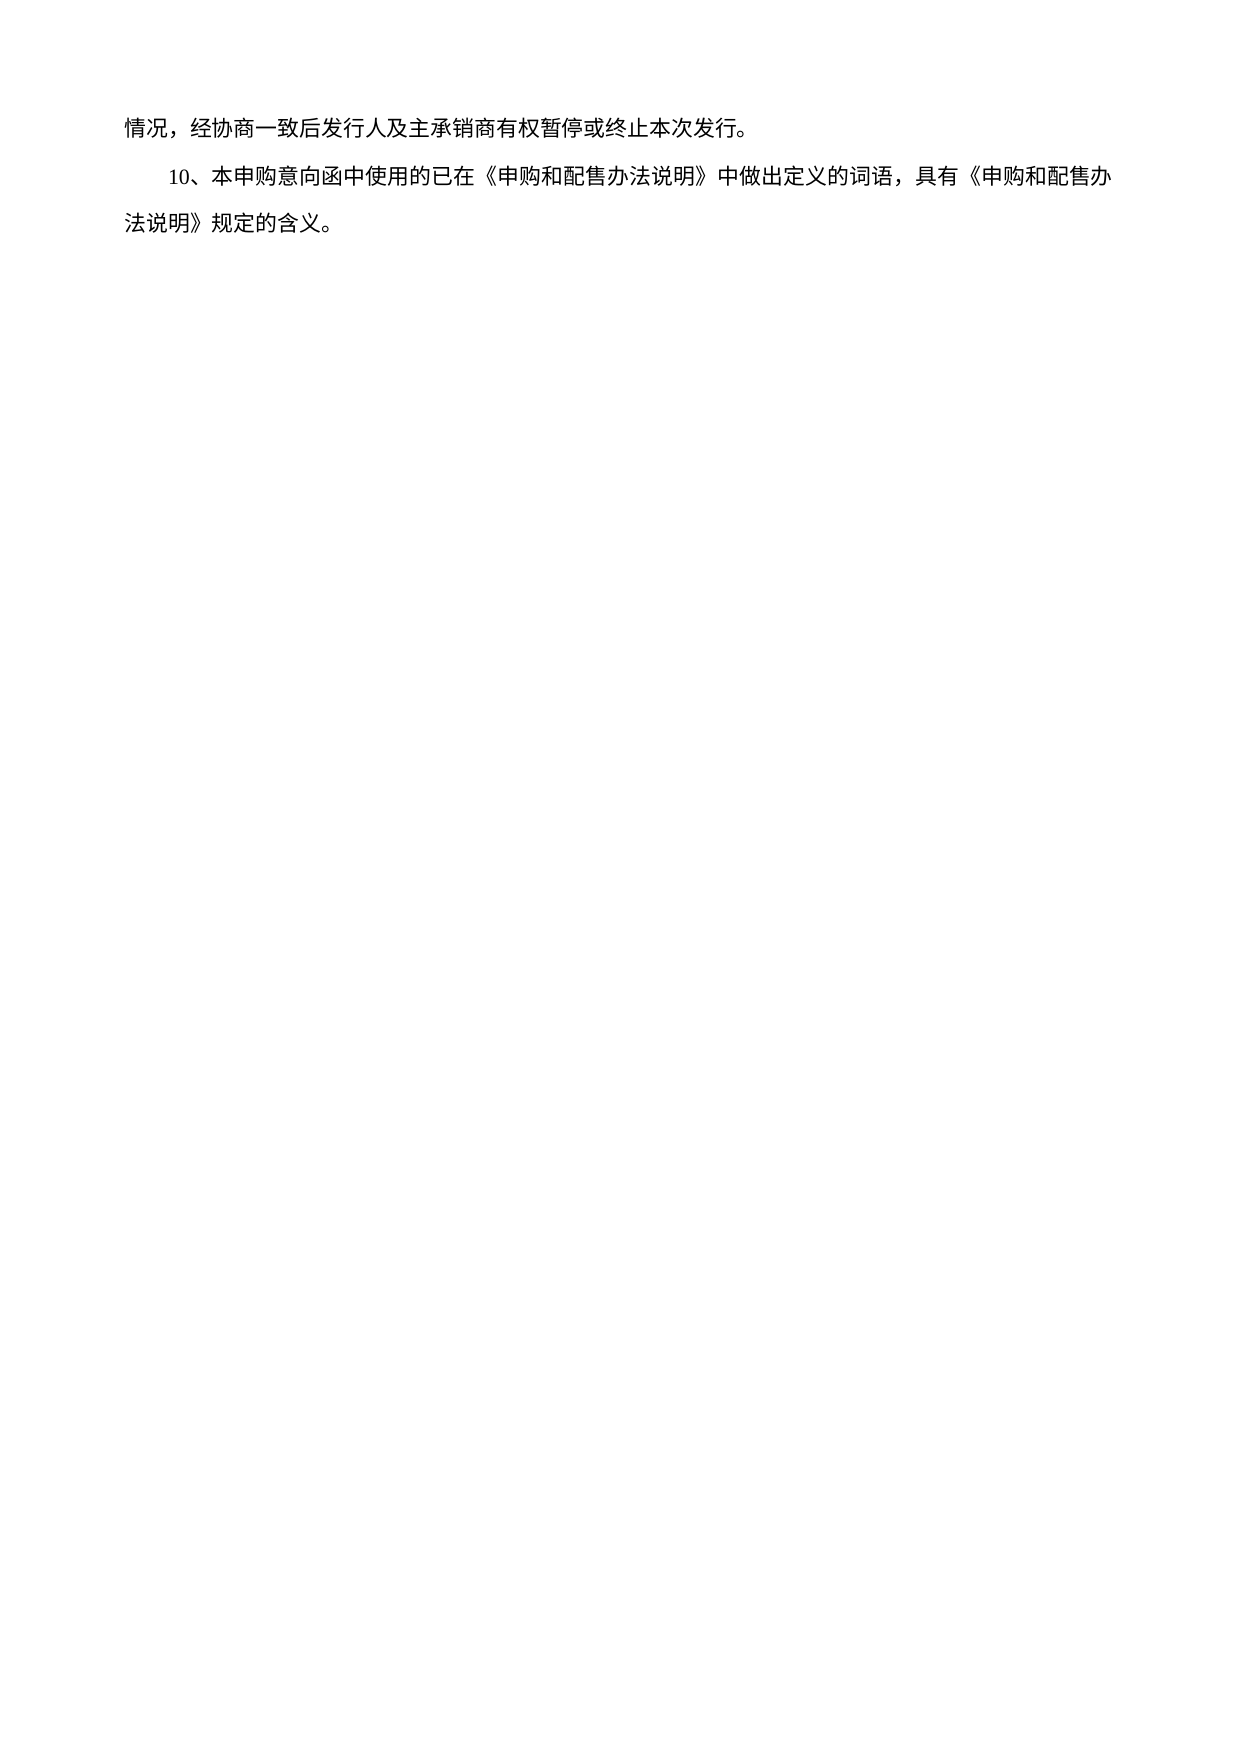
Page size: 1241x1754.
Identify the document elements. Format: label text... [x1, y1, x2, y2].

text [124, 111, 1116, 143]
text 10、本申购意向函中使用的已在《申购和配售办法说明》中做出定义的词语，具有《申购和配售办法说明》规定的含义。 [124, 159, 1116, 238]
